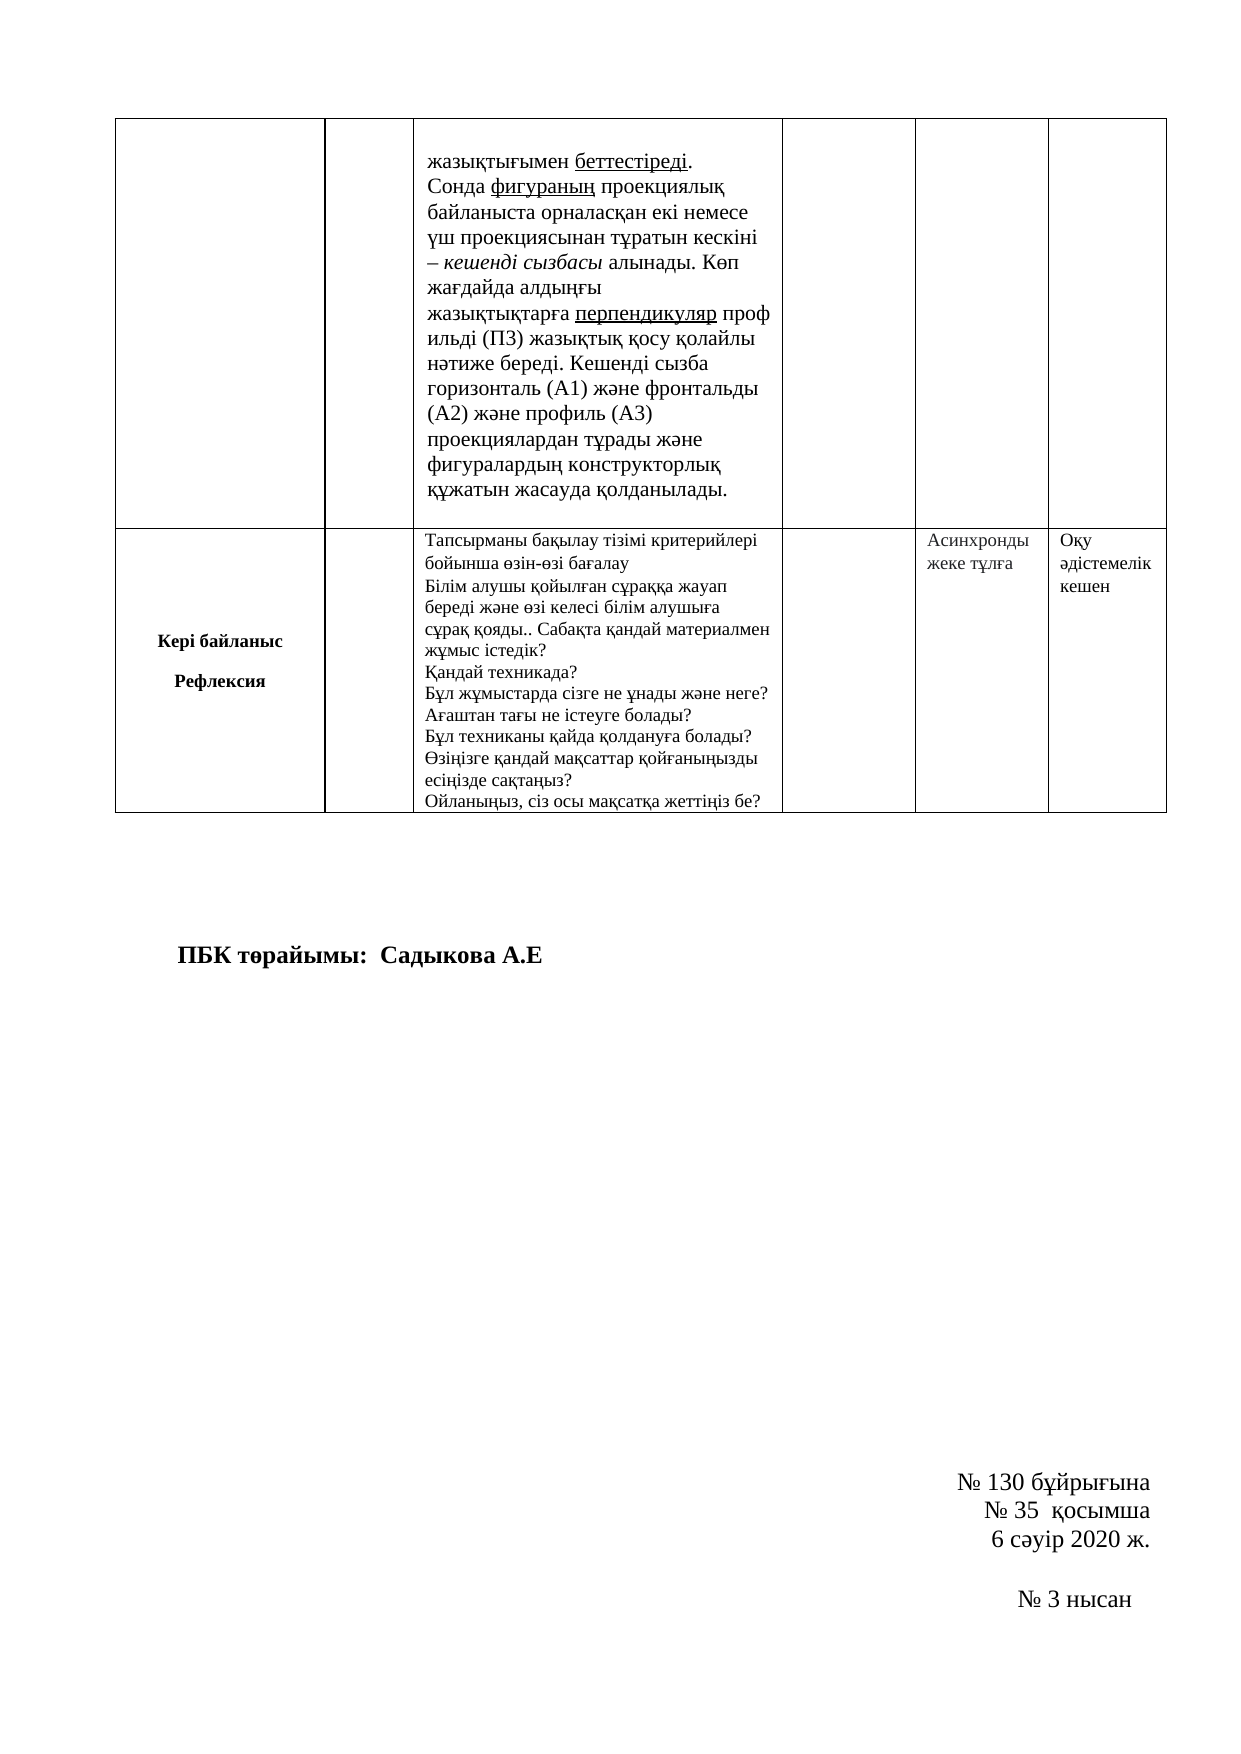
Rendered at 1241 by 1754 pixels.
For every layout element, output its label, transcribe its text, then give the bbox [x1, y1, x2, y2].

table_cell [116, 119, 324, 528]
table_cell [783, 529, 915, 812]
table_cell Кері байланыс Рефлексия [116, 529, 324, 812]
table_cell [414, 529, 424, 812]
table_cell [783, 119, 915, 528]
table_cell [1049, 119, 1166, 528]
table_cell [916, 119, 1048, 528]
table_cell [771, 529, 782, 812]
table_header № 130 бұйрығына № 35 қосымша 6 сәуір 2020 ж. [673, 1465, 1152, 1554]
text ПБК төрайымы: Садыкова А.Е [177, 941, 1152, 969]
table_cell № 3 нысан [673, 1555, 1152, 1614]
table_cell [326, 529, 413, 812]
table_cell [326, 119, 413, 528]
table_cell Оқу әдістемелік кешен [1049, 529, 1166, 812]
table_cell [414, 119, 782, 528]
table_cell Асинхронды жеке тұлға [916, 529, 1048, 812]
